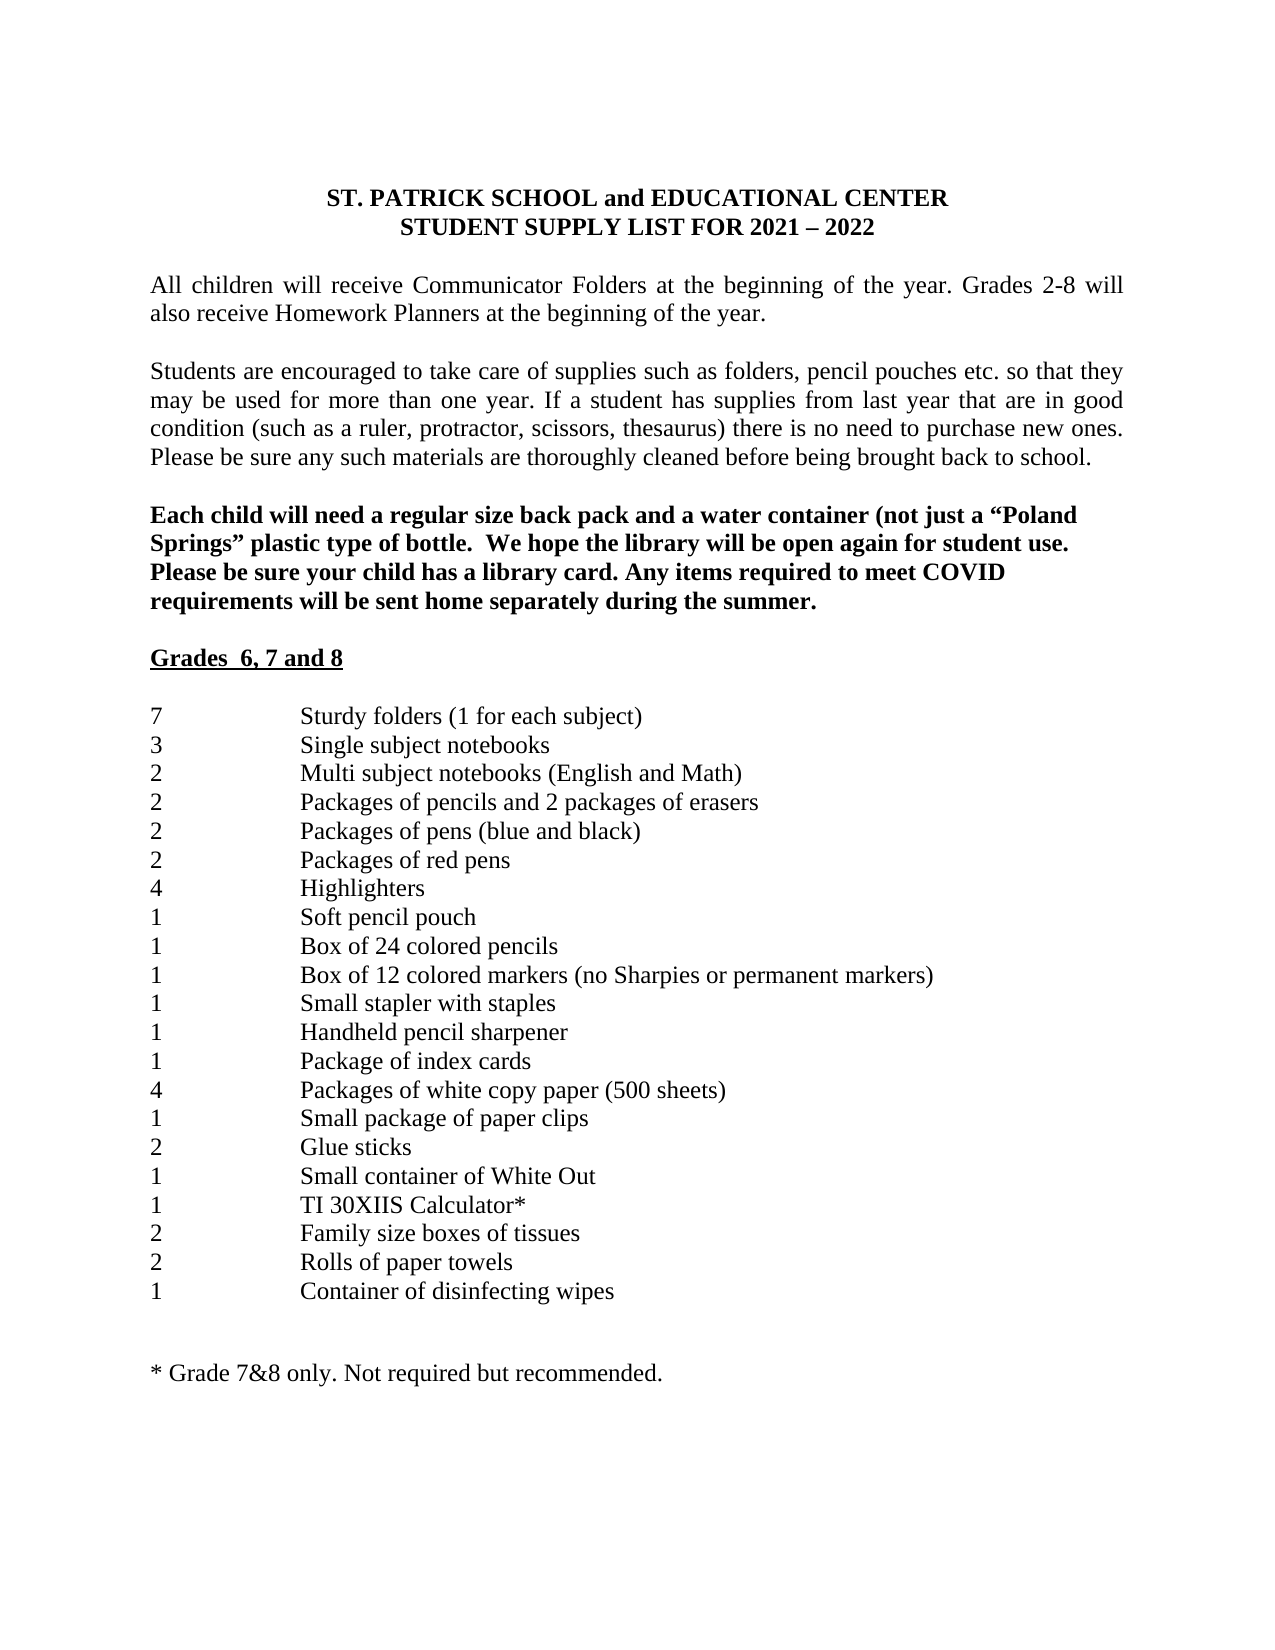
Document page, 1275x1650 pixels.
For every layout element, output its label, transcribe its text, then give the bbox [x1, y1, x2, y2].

text 1 Container of disinfecting wipes [150, 1276, 1125, 1305]
text 2 Multi subject notebooks (English and Math) [150, 758, 1125, 787]
text 4 Highlighters [150, 873, 1125, 902]
text 1 Package of index cards [150, 1046, 1125, 1075]
text 1 TI 30XIIS Calculator* [150, 1190, 1125, 1218]
text 1 Small package of paper clips [150, 1103, 1125, 1132]
text 1 Box of 12 colored markers (no Sharpies or permanent markers) [150, 960, 1125, 988]
text Grades 6, 7 and 8 [150, 643, 1125, 672]
text All children will receive Communicator Folders at the beginning of the year. Grades 2-8 will also receive Homework Planners at the beginning of the year. [150, 270, 1125, 327]
text 4 Packages of white copy paper (500 sheets) [150, 1075, 1125, 1103]
text 2 Family size boxes of tissues [150, 1218, 1125, 1247]
text 2 Packages of red pens [150, 845, 1125, 873]
text 2 Rolls of paper towels [150, 1247, 1125, 1276]
text 1 Soft pencil pouch [150, 902, 1125, 931]
text STUDENT SUPPLY LIST FOR 2021 – 2022 [150, 212, 1125, 241]
text 2 Glue sticks [150, 1132, 1125, 1161]
text * Grade 7&8 only. Not required but recommended. [150, 1358, 1125, 1387]
text 3 Single subject notebooks [150, 730, 1125, 758]
text 7 Sturdy folders (1 for each subject) [150, 701, 1125, 730]
text 2 Packages of pencils and 2 packages of erasers [150, 787, 1125, 816]
text Students are encouraged to take care of supplies such as folders, pencil pouches etc. so that they may be used for more than one year. If a student has supplies from last year that are in good condition (such as a ruler, protractor, scissors, thesaurus) there is no need to purchase new ones. Please be sure any such materials are thoroughly cleaned before being brought back to school. [150, 356, 1125, 471]
text Each child will need a regular size back pack and a water container (not just a “Poland Springs” plastic type of bottle. We hope the library will be open again for student use. Please be sure your child has a library card. Any items required to meet COVID requirements will be sent home separately during the summer. [150, 500, 1125, 615]
text 1 Box of 24 colored pencils [150, 931, 1125, 960]
text 2 Packages of pens (blue and black) [150, 816, 1125, 845]
text 1 Small stapler with staples [150, 988, 1125, 1017]
text 1 Handheld pencil sharpener [150, 1017, 1125, 1046]
text ST. PATRICK SCHOOL and EDUCATIONAL CENTER [150, 183, 1125, 212]
text 1 Small container of White Out [150, 1161, 1125, 1190]
